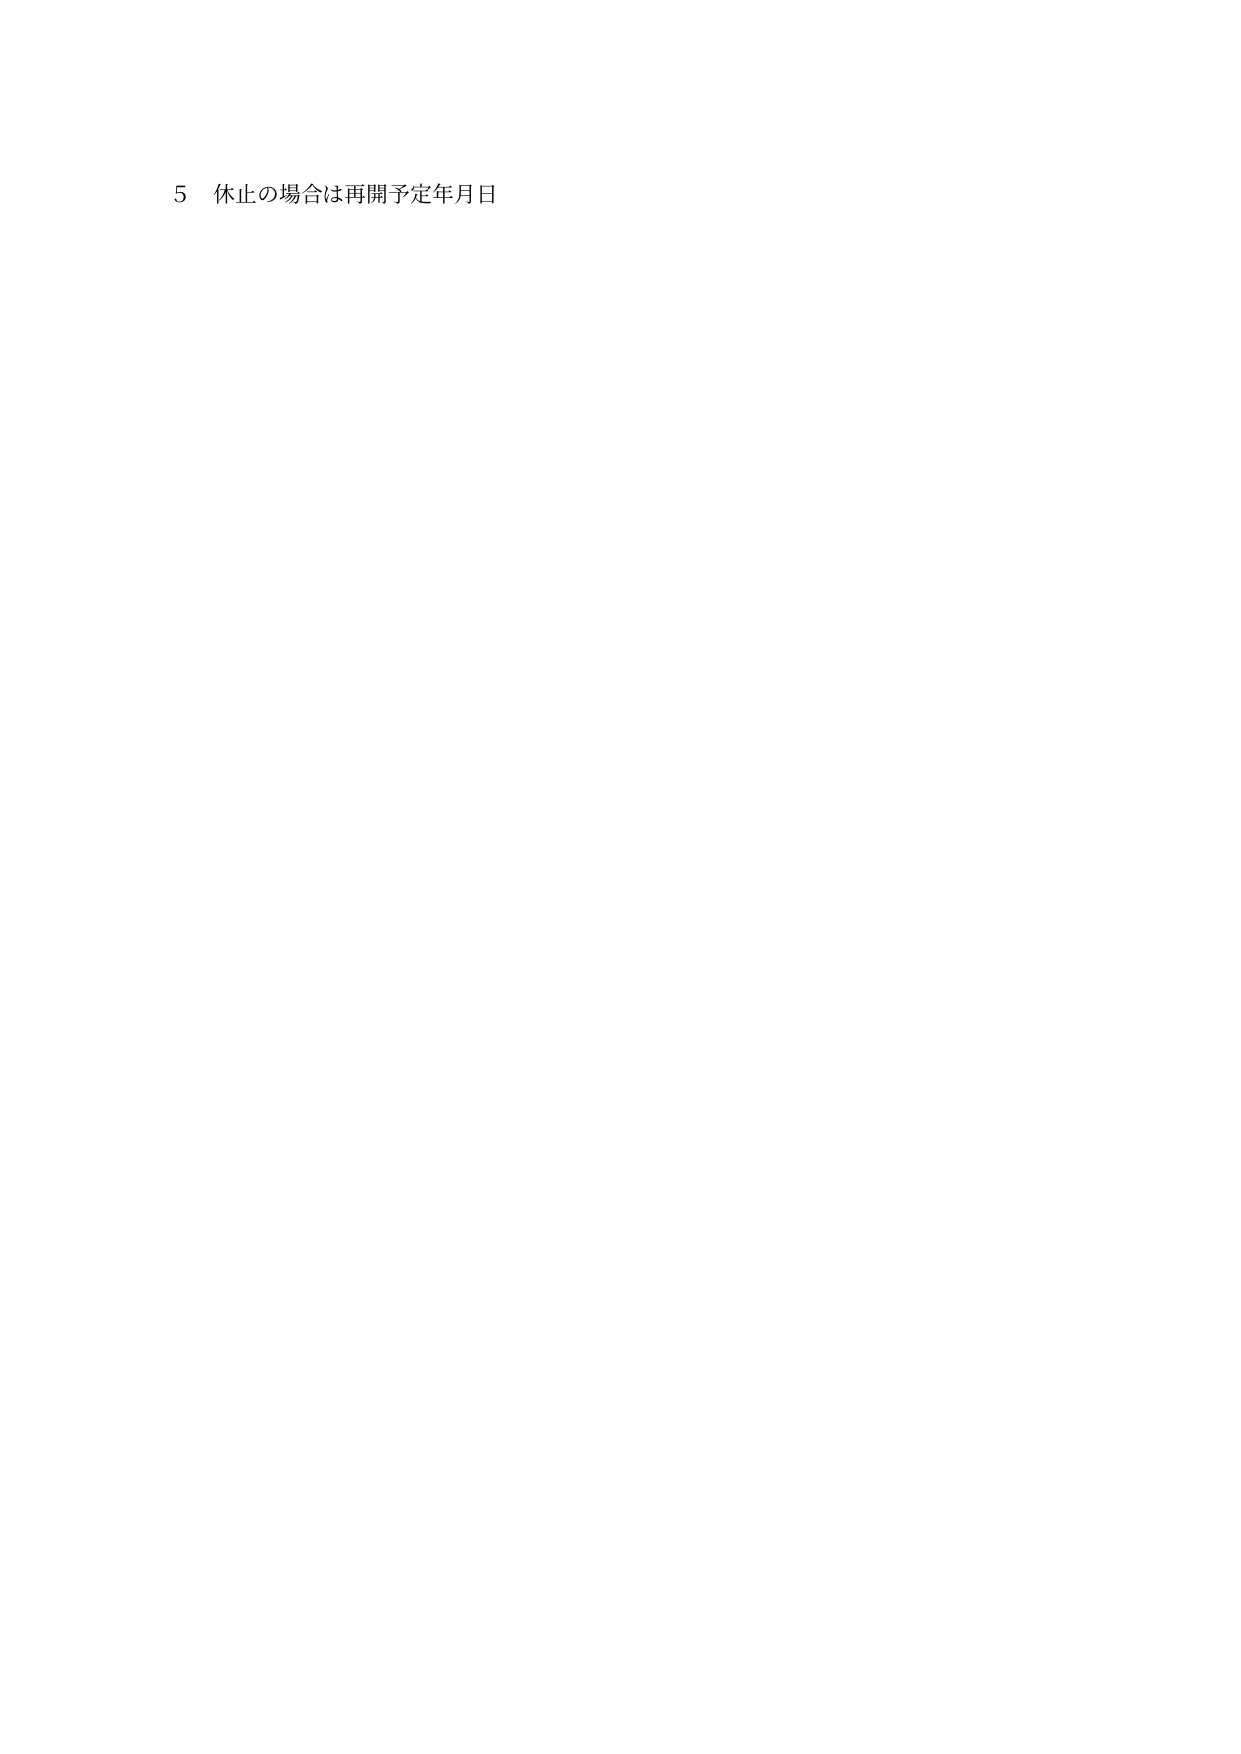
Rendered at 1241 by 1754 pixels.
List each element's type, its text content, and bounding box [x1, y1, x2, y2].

text ５ 休止の場合は再開予定年月日 [148, 162, 1063, 223]
